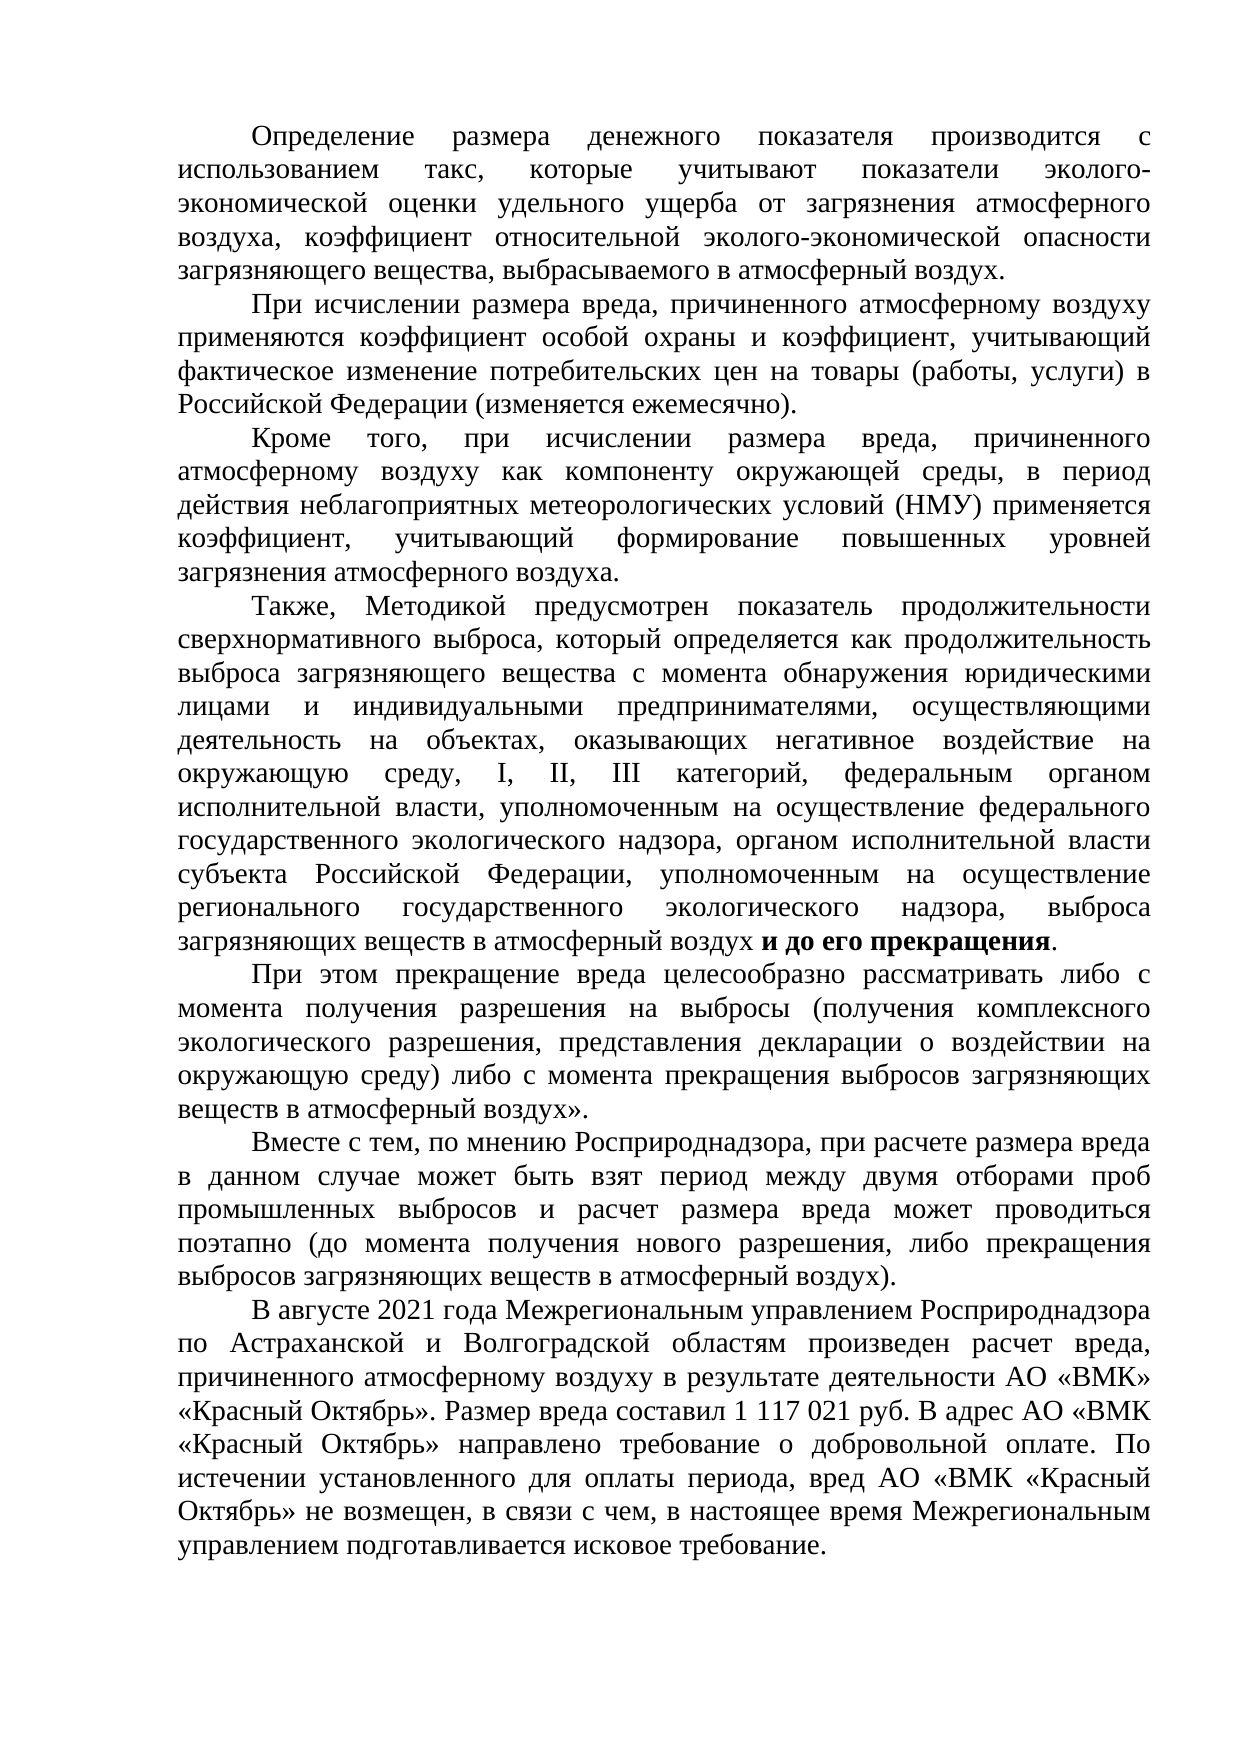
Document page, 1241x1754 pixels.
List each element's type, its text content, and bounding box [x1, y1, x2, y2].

text Кроме того, при исчислении размера вреда, причиненного атмосферному воздуху как компоненту окружающей среды, в период действия неблагоприятных метеорологических условий (НМУ) применяется коэффициент, учитывающий формирование повышенных уровней загрязнения атмосферного воздуха. [177, 420, 1152, 588]
text При исчислении размера вреда, причиненного атмосферному воздуху применяются коэффициент особой охраны и коэффициент, учитывающий фактическое изменение потребительских цен на товары (работы, услуги) в Российской Федерации (изменяется ежемесячно). [177, 286, 1152, 420]
text Вместе с тем, по мнению Росприроднадзора, при расчете размера вреда в данном случае может быть взят период между двумя отборами проб промышленных выбросов и расчет размера вреда может проводиться поэтапно (до момента получения нового разрешения, либо прекращения выбросов загрязняющих веществ в атмосферный воздух). [177, 1124, 1152, 1292]
text При этом прекращение вреда целесообразно рассматривать либо с момента получения разрешения на выбросы (получения комплексного экологического разрешения, представления декларации о воздействии на окружающую среду) либо с момента прекращения выбросов загрязняющих веществ в атмосферный воздух». [177, 957, 1152, 1124]
text Определение размера денежного показателя производится с использованием такс, которые учитывают показатели эколого-экономической оценки удельного ущерба от загрязнения атмосферного воздуха, коэффициент относительной эколого-экономической опасности загрязняющего вещества, выбрасываемого в атмосферный воздух. [177, 118, 1152, 286]
text Также, Методикой предусмотрен показатель продолжительности сверхнормативного выброса, который определяется как продолжительность выброса загрязняющего вещества с момента обнаружения юридическими лицами и индивидуальными предпринимателями, осуществляющими деятельность на объектах, оказывающих негативное воздействие на окружающую среду, I, II, III категорий, федеральным органом исполнительной власти, уполномоченным на осуществление федерального государственного экологического надзора, органом исполнительной власти субъекта Российской Федерации, уполномоченным на осуществление регионального государственного экологического надзора, выброса загрязняющих веществ в атмосферный воздух и до его прекращения. [177, 588, 1152, 957]
text В августе 2021 года Межрегиональным управлением Росприроднадзора по Астраханской и Волгоградской областям произведен расчет вреда, причиненного атмосферному воздуху в результате деятельности АО «ВМК» «Красный Октябрь». Размер вреда составил 1 117 021 руб. В адрес АО «ВМК «Красный Октябрь» направлено требование о добровольной оплате. По истечении установленного для оплаты периода, вред АО «ВМК «Красный Октябрь» не возмещен, в связи с чем, в настоящее время Межрегиональным управлением подготавливается исковое требование. [177, 1292, 1152, 1560]
